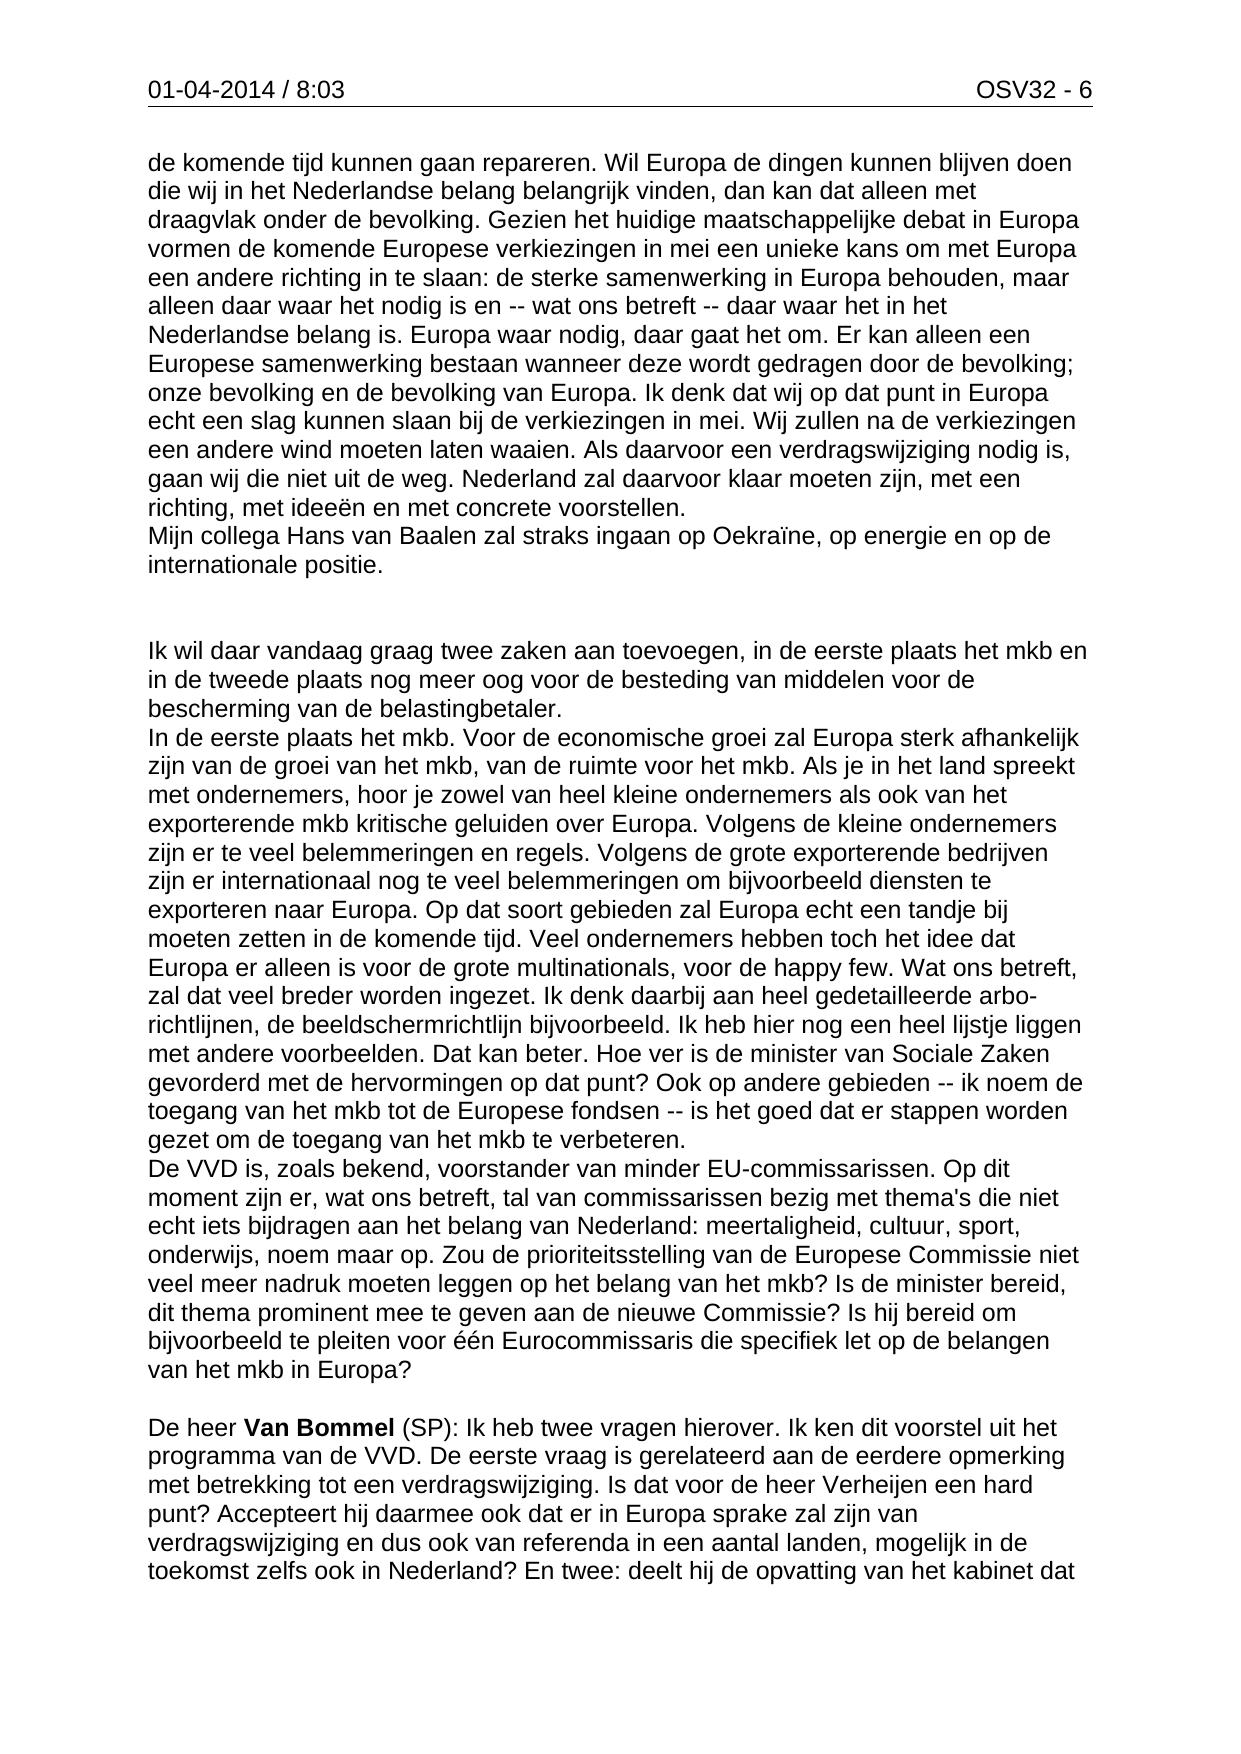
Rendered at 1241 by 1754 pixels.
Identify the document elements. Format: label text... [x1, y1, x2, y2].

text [148, 148, 1093, 521]
text De VVD is, zoals bekend, voorstander van minder EU-commissarissen. Op dit moment zijn er, wat ons betreft, tal van commissarissen bezig met thema's die niet echt iets bijdragen aan het belang van Nederland: meertaligheid, cultuur, sport, onderwijs, noem maar op. Zou de prioriteitsstelling van de Europese Commissie niet veel meer nadruk moeten leggen op het belang van het mkb? Is de minister bereid, dit thema prominent mee te geven aan de nieuwe Commissie? Is hij bereid om bijvoorbeeld te pleiten voor één Eurocommissaris die specifiek let op de belangen van het mkb in Europa? [148, 1154, 1093, 1384]
text Ik wil daar vandaag graag twee zaken aan toevoegen, in de eerste plaats het mkb en in de tweede plaats nog meer oog voor de besteding van middelen voor de bescherming van de belastingbetaler. [148, 636, 1093, 723]
text Mijn collega Hans van Baalen zal straks ingaan op Oekraïne, op energie en op de internationale positie. [148, 521, 1093, 579]
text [148, 1413, 1093, 1585]
text In de eerste plaats het mkb. Voor de economische groei zal Europa sterk afhankelijk zijn van de groei van het mkb, van de ruimte voor het mkb. Als je in het land spreekt met ondernemers, hoor je zowel van heel kleine ondernemers als ook van het exporterende mkb kritische geluiden over Europa. Volgens de kleine ondernemers zijn er te veel belemmeringen en regels. Volgens de grote exporterende bedrijven zijn er internationaal nog te veel belemmeringen om bijvoorbeeld diensten te exporteren naar Europa. Op dat soort gebieden zal Europa echt een tandje bij moeten zetten in de komende tijd. Veel ondernemers hebben toch het idee dat Europa er alleen is voor de grote multinationals, voor de happy few. Wat ons betreft, zal dat veel breder worden ingezet. Ik denk daarbij aan heel gedetailleerde arbo-richtlijnen, de beeldschermrichtlijn bijvoorbeeld. Ik heb hier nog een heel lijstje liggen met andere voorbeelden. Dat kan beter. Hoe ver is de minister van Sociale Zaken gevorderd met de hervormingen op dat punt? Ook op andere gebieden -- ik noem de toegang van het mkb tot de Europese fondsen -- is het goed dat er stappen worden gezet om de toegang van het mkb te verbeteren. [148, 723, 1093, 1154]
